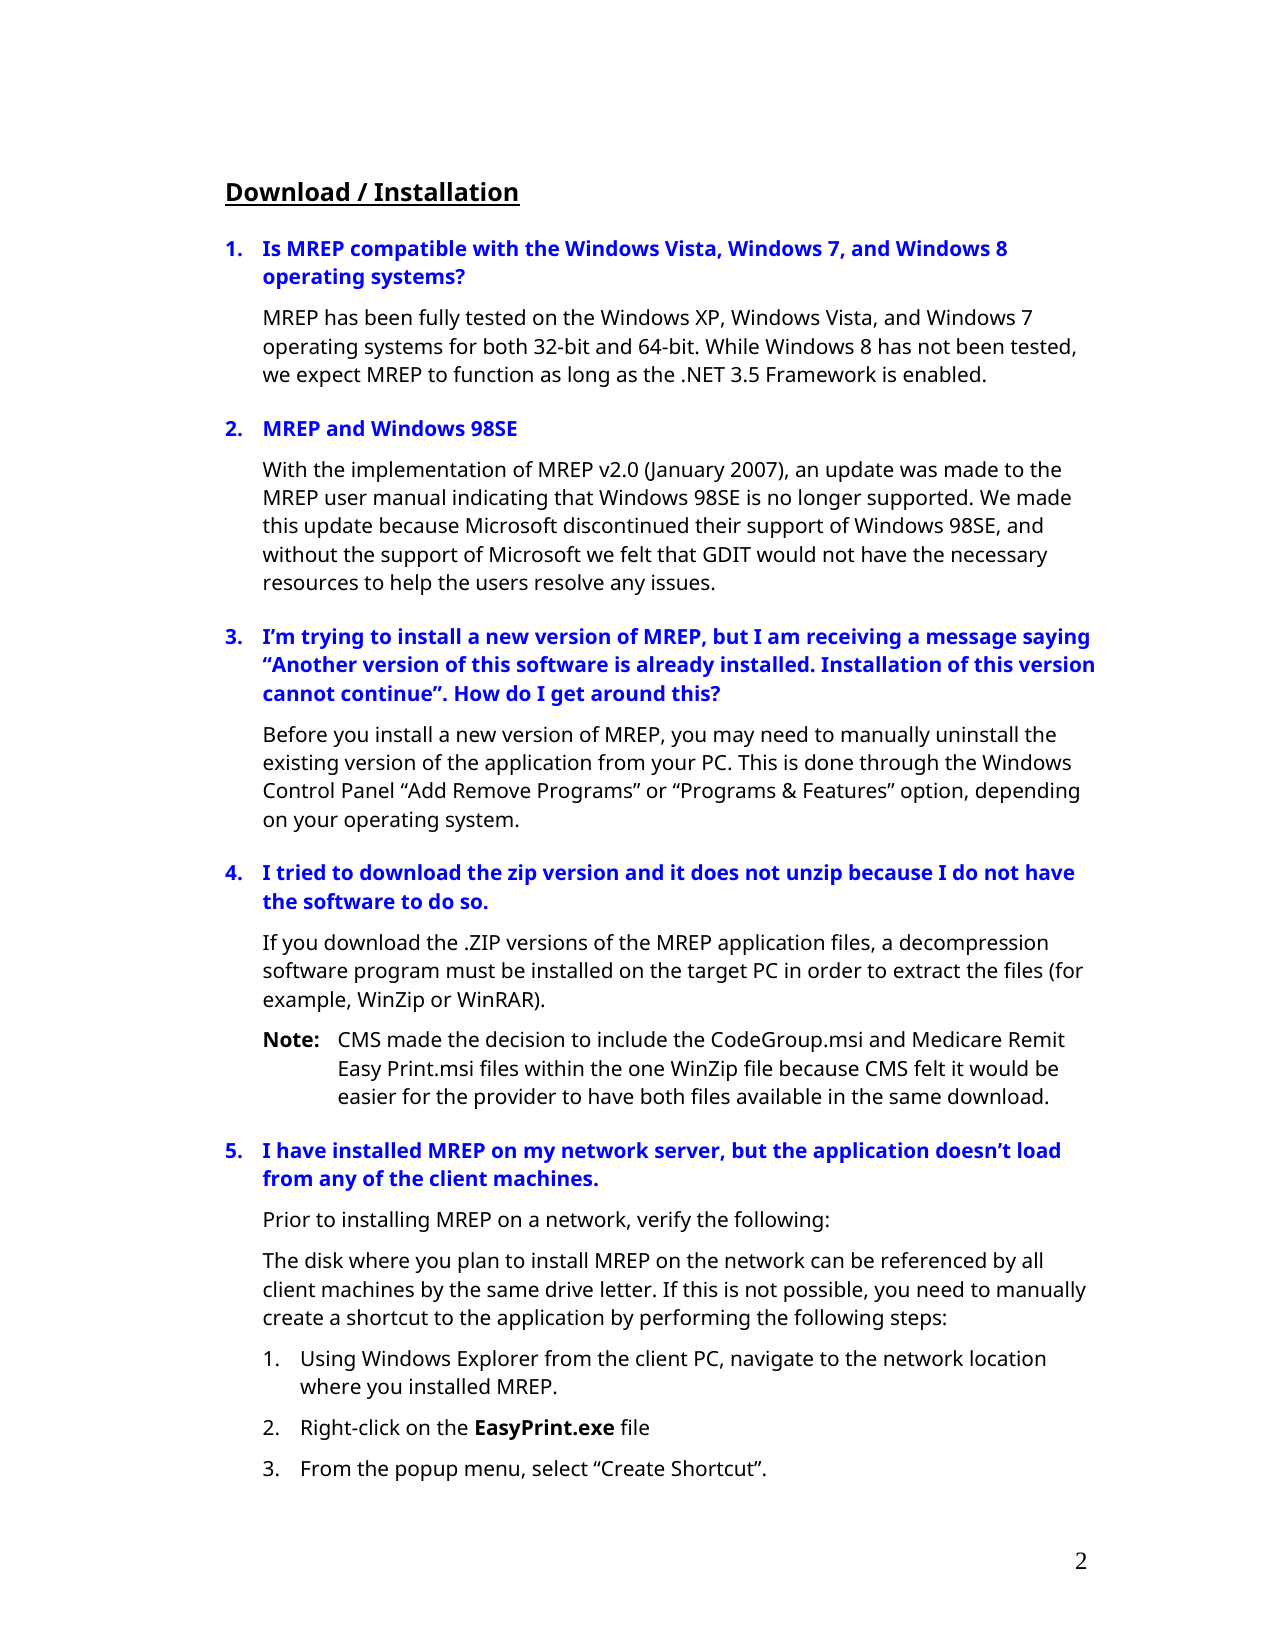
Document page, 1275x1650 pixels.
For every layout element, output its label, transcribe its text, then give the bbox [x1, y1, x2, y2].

title If you download the .ZIP versions of the MREP application files, a decompression software program must be installed on the target PC in order to extract the files (for example, WinZip or WinRAR). [262, 928, 1087, 1013]
title I tried to download the zip version and it does not unzip because I do not have the software to do so. [225, 858, 1087, 915]
title Is MREP compatible with the Windows Vista, Windows 7, and Windows 8 operating systems? [225, 234, 1087, 291]
title From the popup menu, select “Create Shortcut”. [262, 1454, 1087, 1483]
title Prior to installing MREP on a network, verify the following: [262, 1205, 1087, 1234]
title Note: CMS made the decision to include the CodeGroup.msi and Medicare Remit Easy Print.msi files within the one WinZip file because CMS felt it would be easier for the provider to have both files available in the same download. [262, 1026, 1087, 1111]
title The disk where you plan to install MREP on the network can be referenced by all client machines by the same drive letter. If this is not possible, you need to manually create a shortcut to the application by performing the following steps: [262, 1246, 1087, 1332]
title Download / Installation [225, 175, 1107, 209]
title I have installed MREP on my network server, but the application doesn’t load from any of the client machines. [225, 1136, 1087, 1193]
title Right-click on the EasyPrint.exe file [262, 1413, 1087, 1442]
title Using Windows Explorer from the client PC, navigate to the network location where you installed MREP. [262, 1344, 1087, 1401]
title MREP and Windows 98SE [225, 414, 1087, 442]
title With the implementation of MREP v2.0 (January 2007), an update was made to the MREP user manual indicating that Windows 98SE is no longer supported. We made this update because Microsoft discontinued their support of Windows 98SE, and without the support of Microsoft we felt that GDIT would not have the necessary resources to help the users resolve any issues. [262, 455, 1087, 597]
title MREP has been fully tested on the Windows XP, Windows Vista, and Windows 7 operating systems for both 32-bit and 64-bit. While Windows 8 has not been tested, we expect MREP to function as long as the .NET 3.5 Framework is enabled. [262, 303, 1087, 389]
title I’m trying to install a new version of MREP, but I am receiving a message saying “Another version of this software is already installed. Installation of this version cannot continue”. How do I get around this? [225, 622, 1107, 707]
title Before you install a new version of MREP, you may need to manually uninstall the existing version of the application from your PC. This is done through the Windows Control Panel “Add Remove Programs” or “Programs & Features” option, depending on your operating system. [262, 720, 1087, 833]
